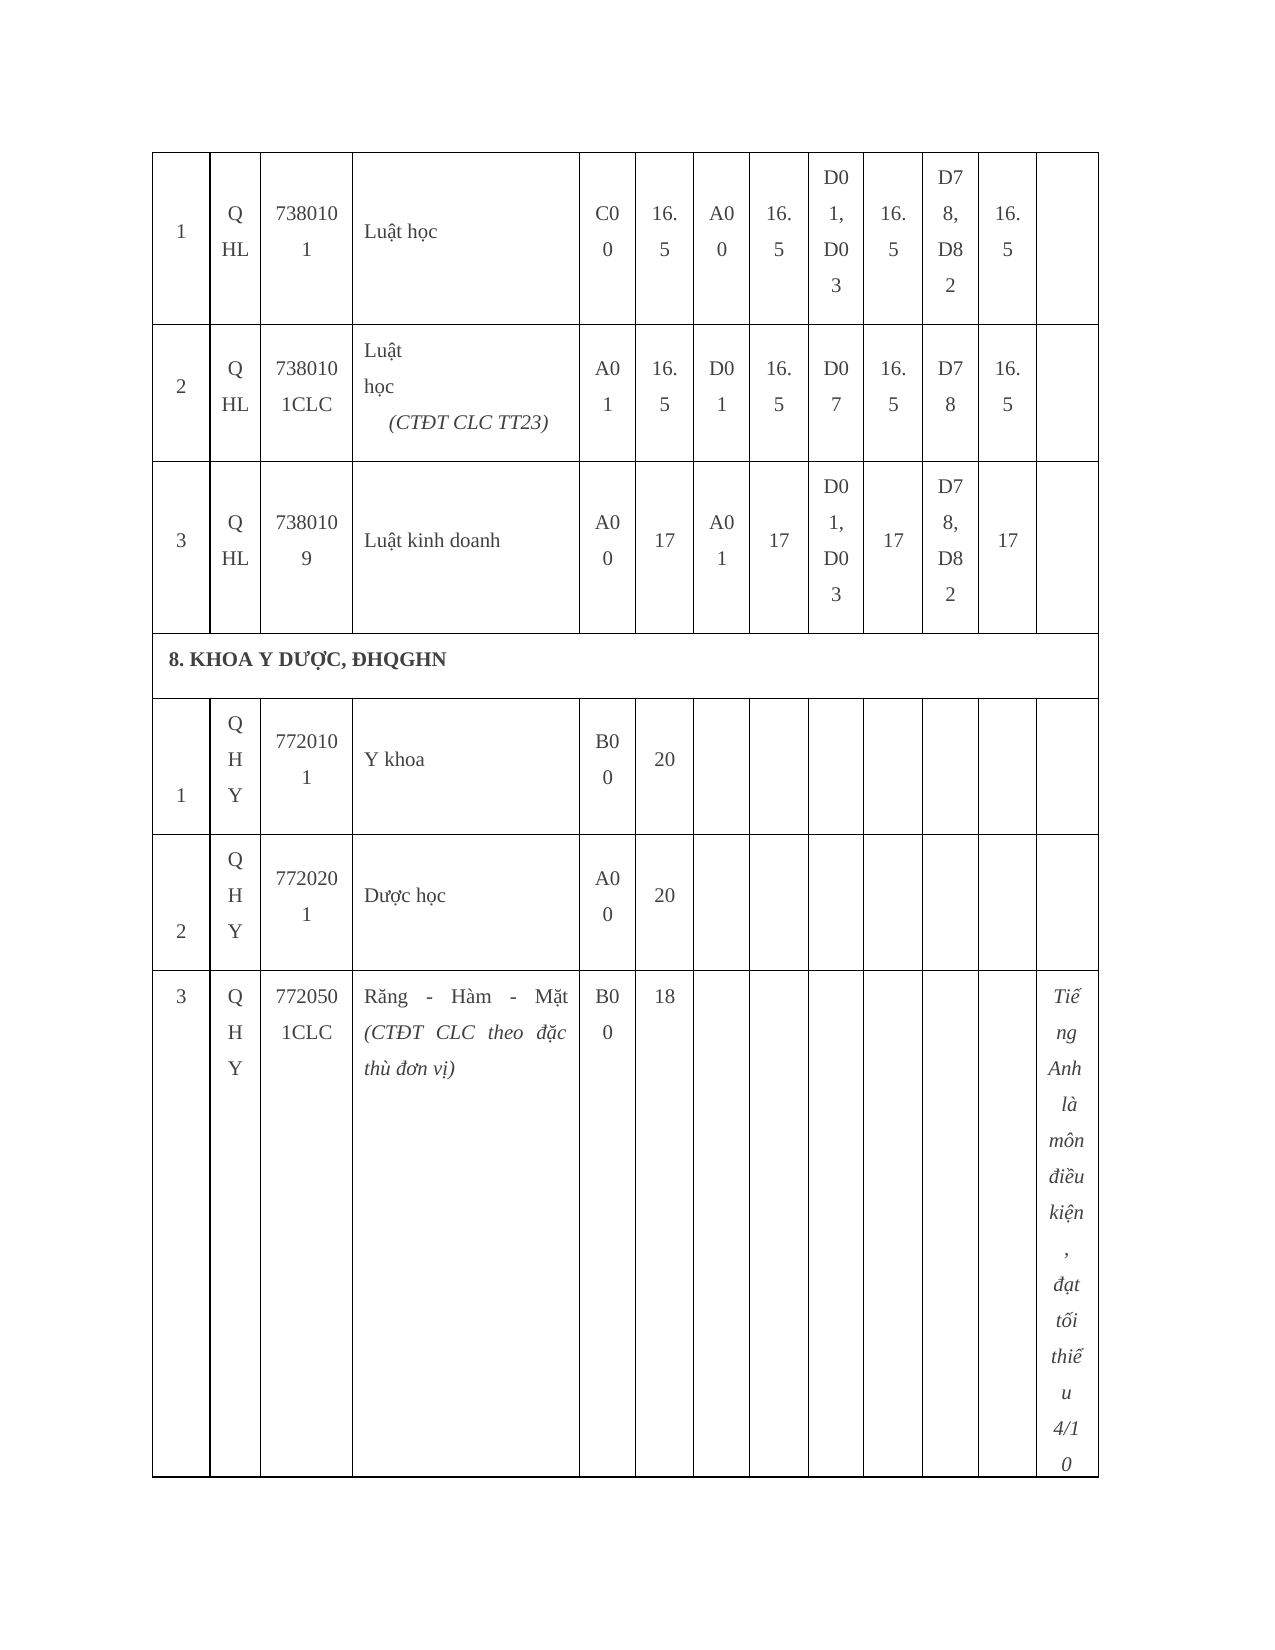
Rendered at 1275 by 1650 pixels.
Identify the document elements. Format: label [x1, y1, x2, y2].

table_cell [150, 150, 1125, 1479]
